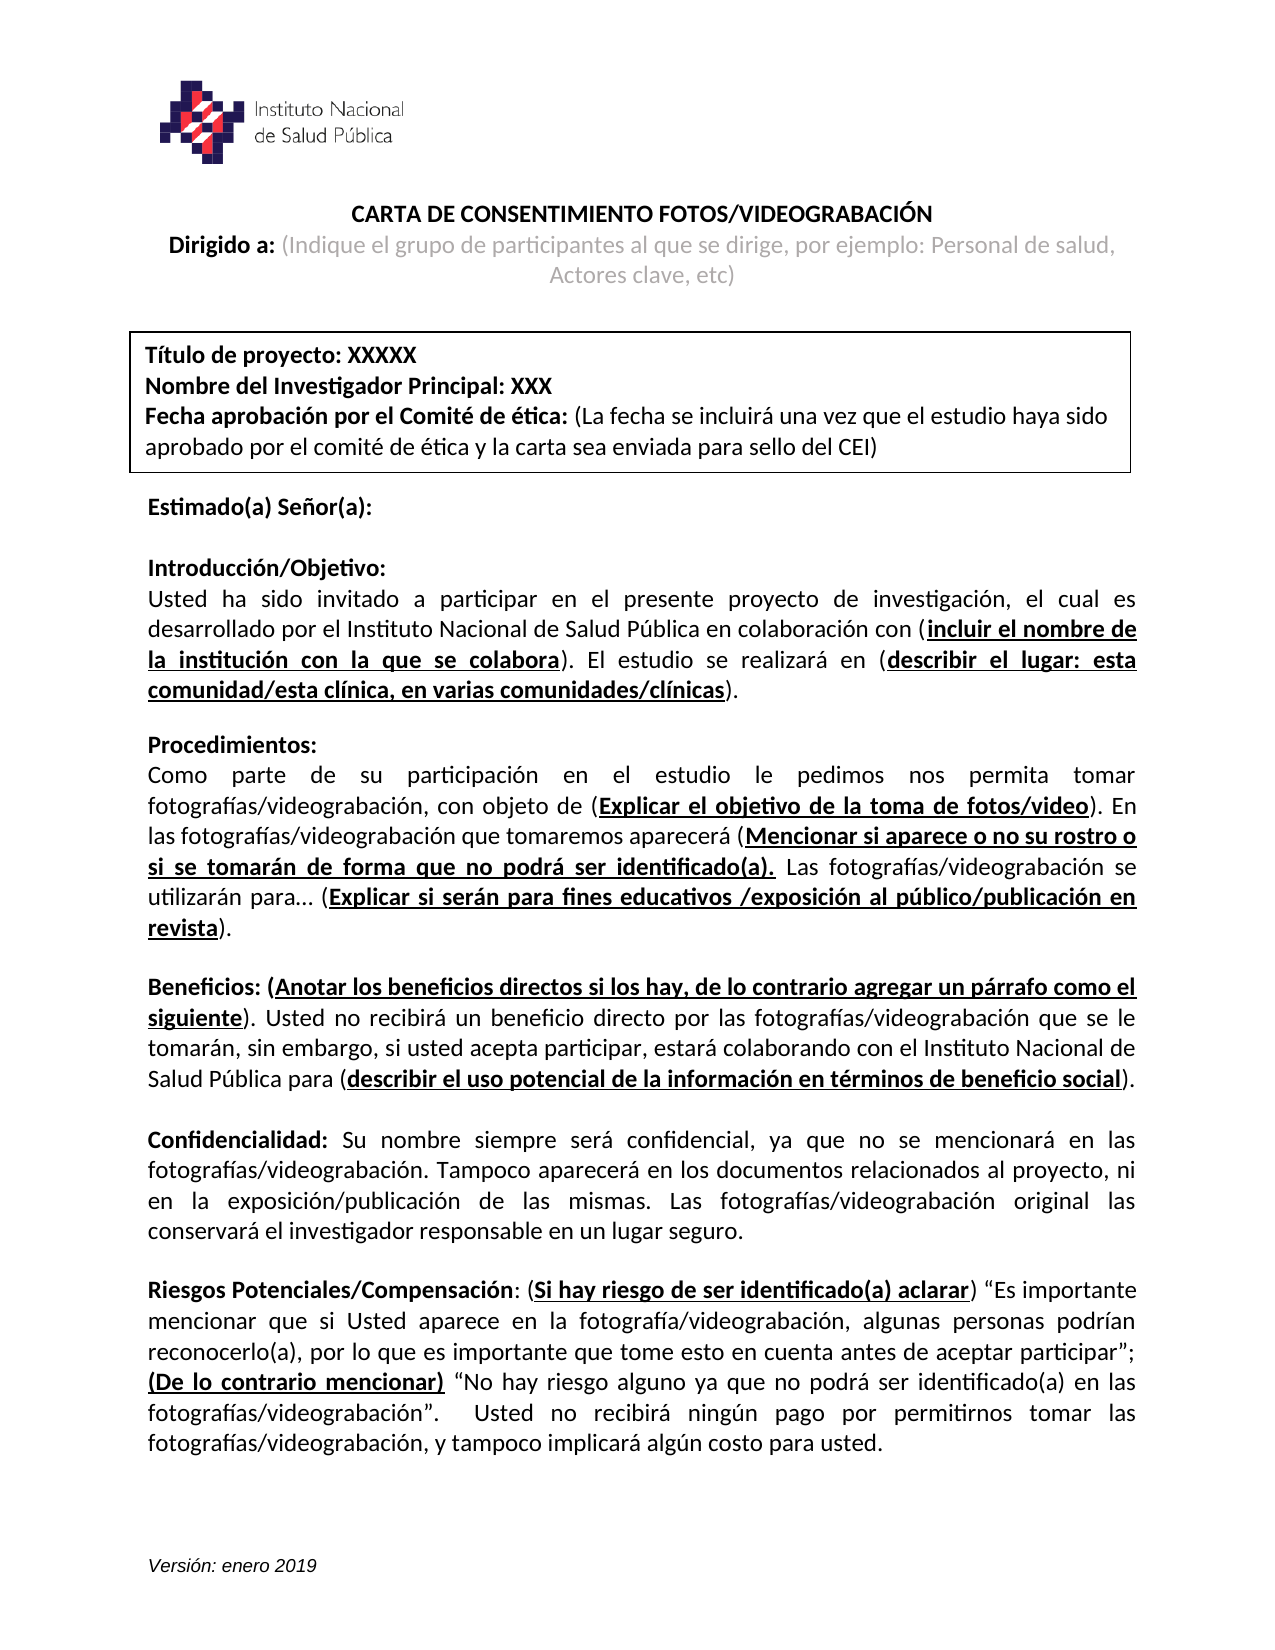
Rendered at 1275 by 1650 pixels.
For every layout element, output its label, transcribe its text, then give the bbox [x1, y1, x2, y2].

text Como parte de su participación en el estudio le pedimos nos permita tomar fotografías/videograbación, con objeto de (Explicar el objetivo de la toma de fotos/video). En las fotografías/videograbación que tomaremos aparecerá (Mencionar si aparece o no su rostro o si se tomarán de forma que no podrá ser identificado(a). Las fotografías/videograbación se utilizarán para… (Explicar si serán para fines educativos /exposición al público/publicación en revista). [148, 759, 1137, 942]
text CARTA DE CONSENTIMIENTO FOTOS/VIDEOGRABACIÓN [148, 198, 1137, 229]
text Confidencialidad: Su nombre siempre será confidencial, ya que no se mencionará en las fotografías/videograbación. Tampoco aparecerá en los documentos relacionados al proyecto, ni en la exposición/publicación de las mismas. Las fotografías/videograbación original las conservará el investigador responsable en un lugar seguro. [148, 1124, 1137, 1246]
text Estimado(a) Señor(a): [148, 491, 1137, 522]
text Usted ha sido invitado a participar en el presente proyecto de investigación, el cual es desarrollado por el Instituto Nacional de Salud Pública en colaboración con (incluir el nombre de la institución con la que se colabora). El estudio se realizará en (describir el lugar: esta comunidad/esta clínica, en varias comunidades/clínicas). [148, 583, 1137, 705]
picture [147, 73, 414, 170]
text Beneficios: (Anotar los beneficios directos si los hay, de lo contrario agregar un párrafo como el siguiente). Usted no recibirá un beneficio directo por las fotografías/videograbación que se le tomarán, sin embargo, si usted acepta participar, estará colaborando con el Instituto Nacional de Salud Pública para (describir el uso potencial de la información en términos de beneficio social). [148, 971, 1137, 1093]
text Riesgos Potenciales/Compensación: (Si hay riesgo de ser identificado(a) aclarar) “Es importante mencionar que si Usted aparece en la fotografía/videograbación, algunas personas podrían reconocerlo(a), por lo que es importante que tome esto en cuenta antes de aceptar participar”; (De lo contrario mencionar) “No hay riesgo alguno ya que no podrá ser identificado(a) en las fotografías/videograbación”. Usted no recibirá ningún pago por permitirnos tomar las fotografías/videograbación, y tampoco implicará algún costo para usted. [148, 1274, 1137, 1458]
text Dirigido a: (Indique el grupo de participantes al que se dirige, por ejemplo: Personal de salud, Actores clave, etc) [148, 229, 1137, 290]
text Introducción/Objetivo: [148, 552, 1137, 583]
text Procedimientos: [148, 729, 1137, 759]
